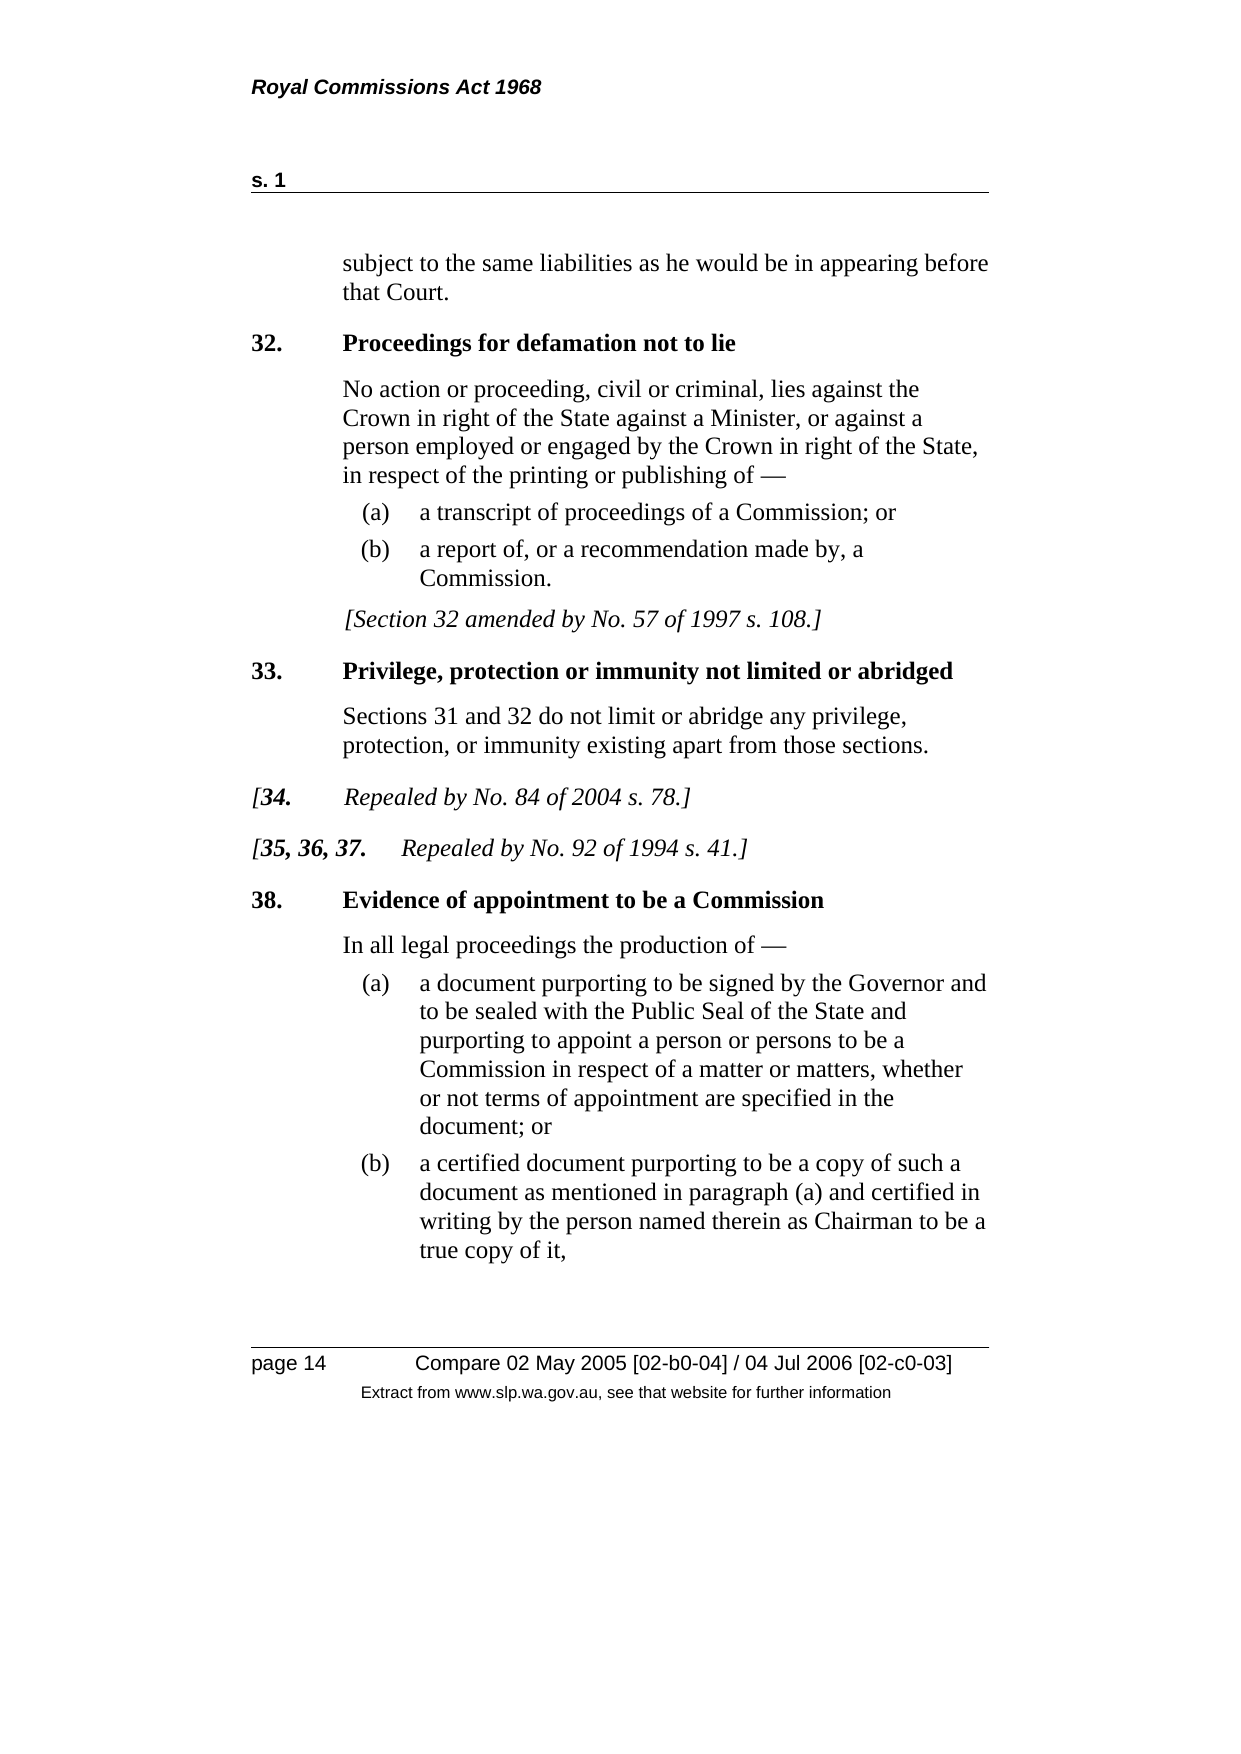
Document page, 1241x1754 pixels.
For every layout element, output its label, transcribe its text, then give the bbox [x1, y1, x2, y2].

subtitle 32. Proceedings for defamation not to lie [251, 328, 989, 357]
text Sections 31 and 32 do not limit or abridge any privilege, protection, or immunity existing apart from those sections. [251, 701, 989, 759]
text (a) a transcript of proceedings of a Commission; or [251, 497, 989, 526]
text (b) a certified document purporting to be a copy of such a document as mentioned in paragraph (a) and certified in writing by the person named therein as Chairman to be a true copy of it, [251, 1148, 989, 1263]
text [35, 36, 37. Repealed by No. 92 of 1994 s. 41.] [251, 833, 989, 862]
text (b) a report of, or a recommendation made by, a Commission. [251, 534, 989, 592]
text [Section 32 amended by No. 57 of 1997 s. 108.] [251, 604, 989, 633]
text [34. Repealed by No. 84 of 2004 s. 78.] [251, 782, 989, 811]
subtitle 38. Evidence of appointment to be a Commission [251, 885, 989, 914]
subtitle 33. Privilege, protection or immunity not limited or abridged [251, 656, 989, 685]
text (a) a document purporting to be signed by the Governor and to be sealed with the Public Seal of the State and purporting to appoint a person or persons to be a Commission in respect of a matter or matters, whether or not terms of appointment are specified in the document; or [251, 968, 989, 1140]
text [251, 248, 989, 306]
text No action or proceeding, civil or criminal, lies against the Crown in right of the State against a Minister, or against a person employed or engaged by the Crown in right of the State, in respect of the printing or publishing of — [251, 374, 989, 489]
text In all legal proceedings the production of — [251, 931, 989, 959]
